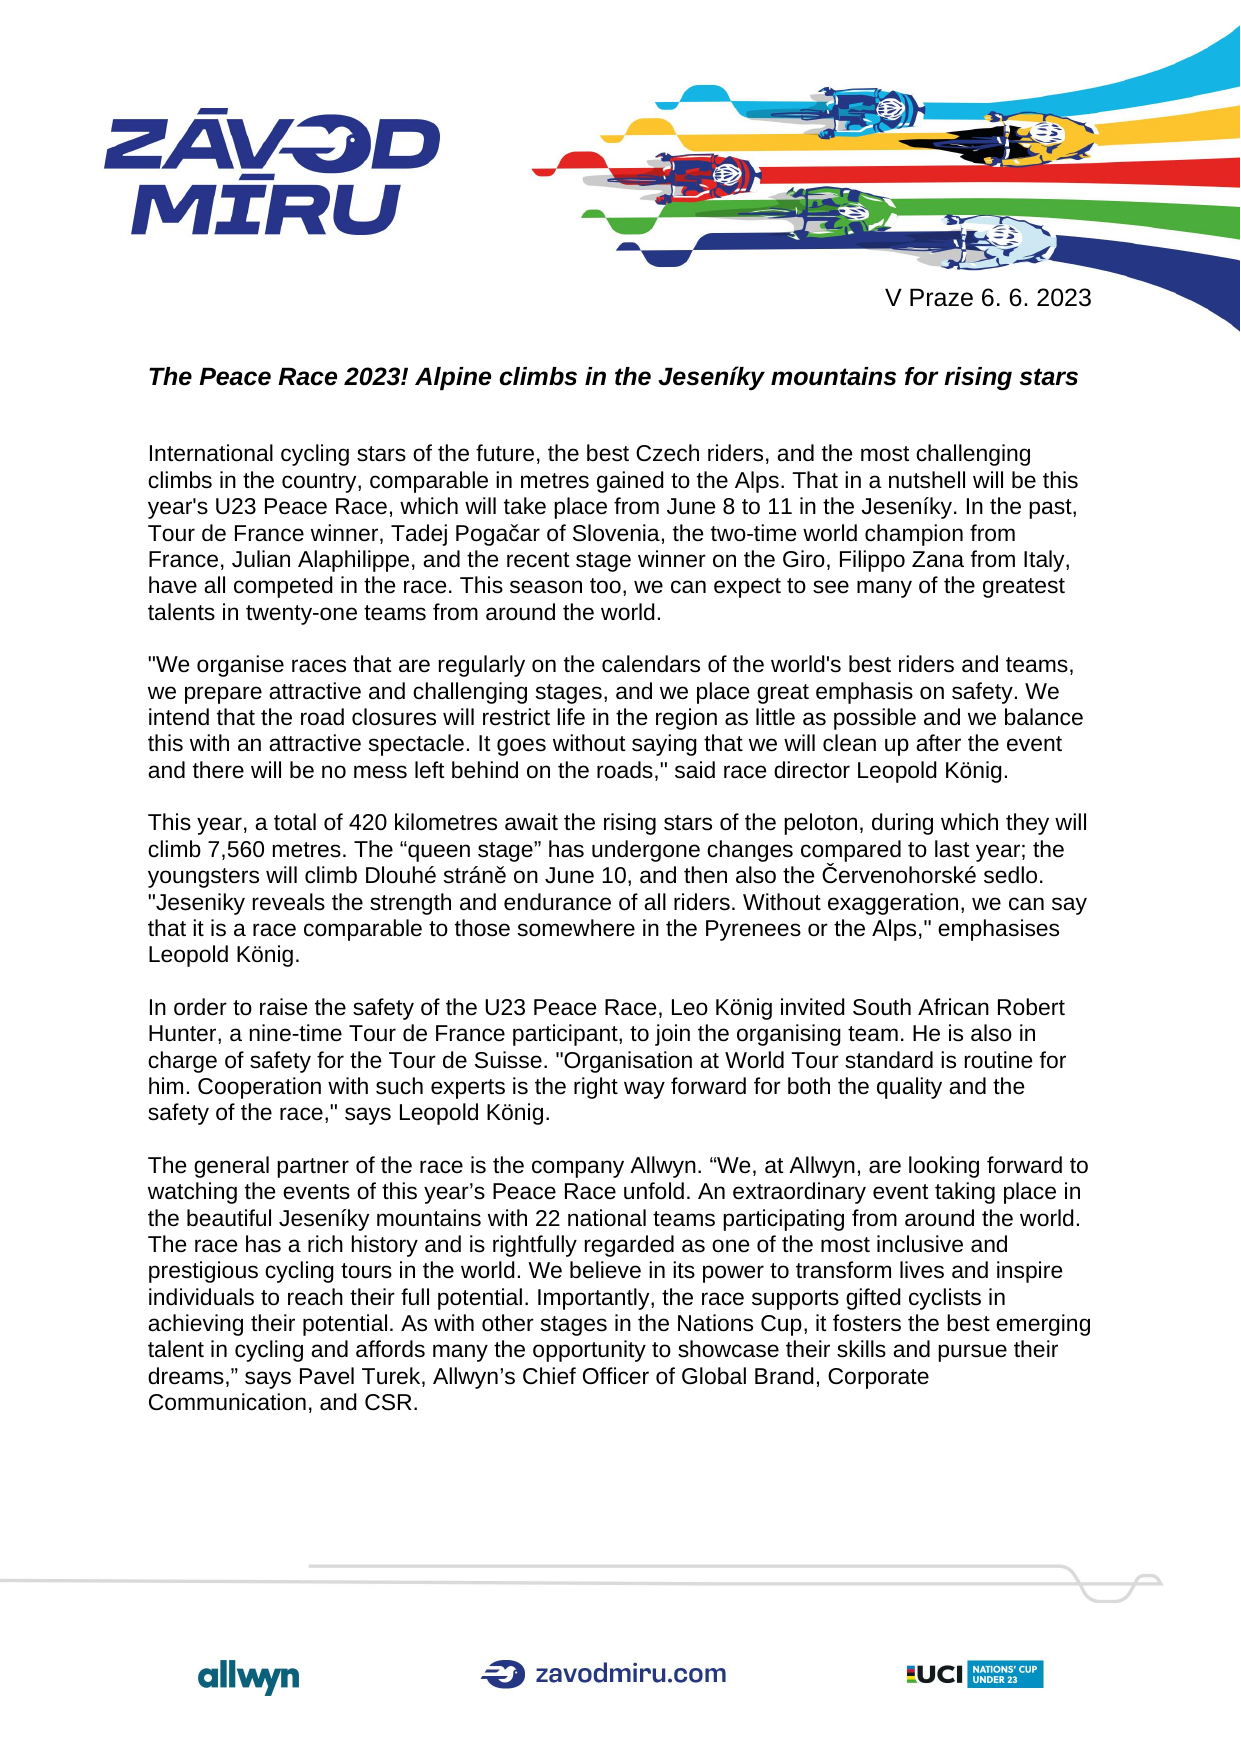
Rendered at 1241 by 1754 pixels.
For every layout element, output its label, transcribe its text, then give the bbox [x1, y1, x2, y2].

picture [0, 1536, 1241, 1752]
text V Praze 6. 6. 2023 [811, 283, 1093, 312]
text The Peace Race 2023! Alpine climbs in the Jeseníky mountains for rising stars [148, 362, 1093, 390]
picture [0, 0, 1240, 375]
text International cycling stars of the future, the best Czech riders, and the most challenging climbs in the country, comparable in metres gained to the Alps. That in a nutshell will be this year's U23 Peace Race, which will take place from June 8 to 11 in the Jeseníky. In the past, Tour de France winner, Tadej Pogačar of Slovenia, the two-time world champion from France, Julian Alaphilippe, and the recent stage winner on the Giro, Filippo Zana from Italy, have all competed in the race. This season too, we can expect to see many of the greatest talents in twenty-one teams from around the world. "We organise races that are regularly on the calendars of the world's best riders and teams, we prepare attractive and challenging stages, and we place great emphasis on safety. We intend that the road closures will restrict life in the region as little as possible and we balance this with an attractive spectacle. It goes without saying that we will clean up after the event and there will be no mess left behind on the roads," said race director Leopold König. This year, a total of 420 kilometres await the rising stars of the peloton, during which they will climb 7,560 metres. The “queen stage” has undergone changes compared to last year; the youngsters will climb Dlouhé stráně on June 10, and then also the Červenohorské sedlo. "Jeseniky reveals the strength and endurance of all riders. Without exaggeration, we can say that it is a race comparable to those somewhere in the Pyrenees or the Alps," emphasises Leopold König. In order to raise the safety of the U23 Peace Race, Leo König invited South African Robert Hunter, a nine-time Tour de France participant, to join the organising team. He is also in charge of safety for the Tour de Suisse. "Organisation at World Tour standard is routine for him. Cooperation with such experts is the right way forward for both the quality and the safety of the race," says Leopold König. The general partner of the race is the company Allwyn. “We, at Allwyn, are looking forward to watching the events of this year’s Peace Race unfold. An extraordinary event taking place in the beautiful Jeseníky mountains with 22 national teams participating from around the world. The race has a rich history and is rightfully regarded as one of the most inclusive and prestigious cycling tours in the world. We believe in its power to transform lives and inspire individuals to reach their full potential. Importantly, the race supports gifted cyclists in achieving their potential. As with other stages in the Nations Cup, it fosters the best emerging talent in cycling and affords many the opportunity to showcase their skills and pursue their dreams,” says Pavel Turek, Allwyn’s Chief Officer of Global Brand, Corporate Communication, and CSR. [148, 440, 1093, 1471]
